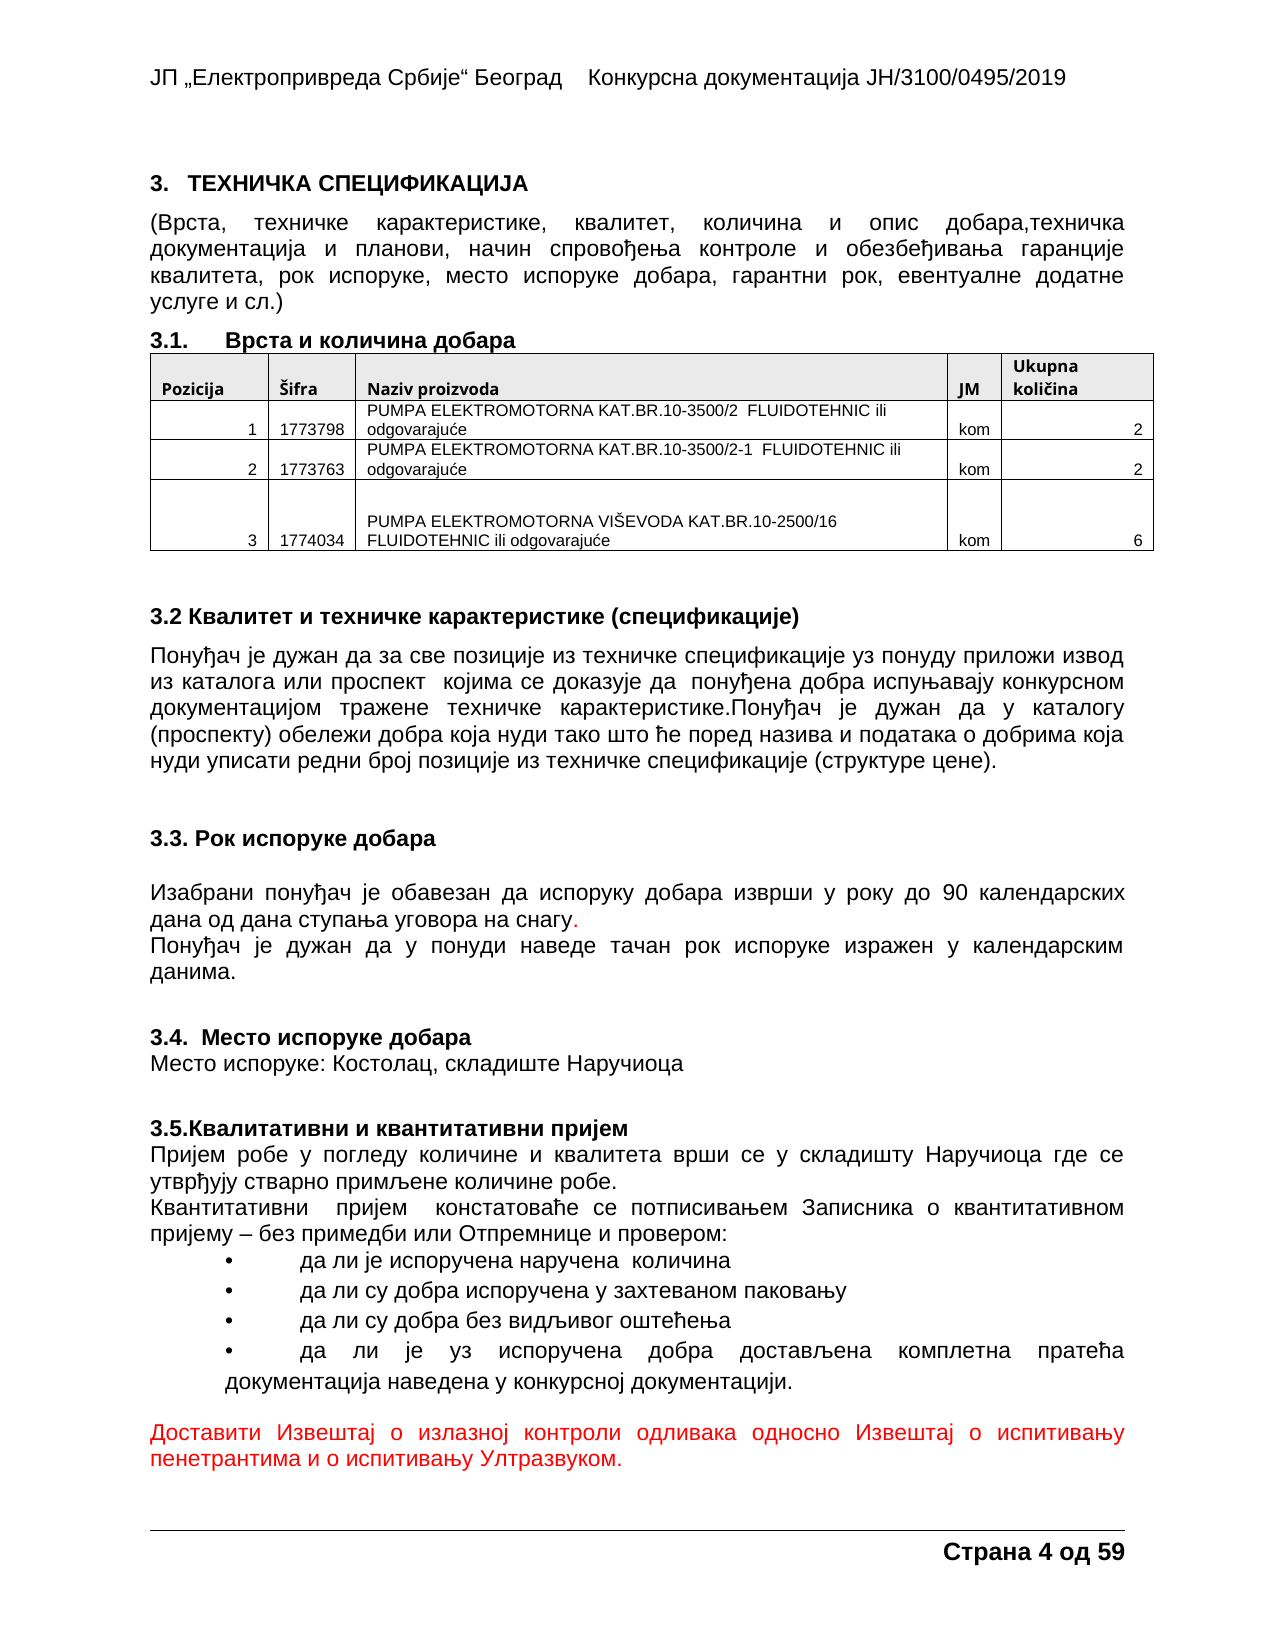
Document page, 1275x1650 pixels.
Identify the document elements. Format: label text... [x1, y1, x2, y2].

text Квантитативни пријем констатоваће се потписивањем Записника о квантитативном пријему – без примедби или Отпремнице и провером: [150, 1194, 1125, 1247]
table_cell 6 [1002, 480, 1153, 550]
table_cell PUMPA ELEKTROMOTORNA VIŠEVODA KAT.BR.10-2500/16 FLUIDOTEHNIC ili odgovarajuće [356, 480, 947, 550]
table_cell kom [948, 440, 1001, 478]
table_cell 2 [1002, 401, 1153, 439]
subtitle 3.2 Квалитет и техничке карактеристике (спецификације) [150, 603, 1125, 629]
list • да ли је испоручена наручена количина [225, 1247, 1125, 1273]
text Пријем робе у погледу количине и квалитета врши се у складишту Наручиоца где се утврђују стварно примљене количине робе. [150, 1141, 1125, 1194]
list • да ли је уз испоручена добра достављена комплетна пратећа документација наведена у конкурсној документацији. [225, 1337, 1125, 1394]
table_header Ukupna količina [1002, 354, 1153, 400]
table_header Pozicija [151, 354, 268, 400]
table_header JM [948, 354, 1001, 400]
list • да ли су добра без видљивог оштећења [225, 1307, 1125, 1333]
subtitle 3.4. Место испоруке добара [150, 1023, 1125, 1050]
table_cell 3 [151, 480, 268, 550]
subtitle 3.5.Квалитативни и квантитативни пријем [150, 1115, 1125, 1141]
table_cell PUMPA ELEKTROMOTORNA KAT.BR.10-3500/2-1 FLUIDOTEHNIC ili odgovarajuće [356, 440, 947, 478]
table_cell 2 [1002, 440, 1153, 478]
list Изабрани понуђач је обавезан да испоруку добара изврши у року до 90 календарских дана од дана ступања уговора на снагу. [150, 879, 1125, 932]
table_header Naziv proizvoda [356, 354, 947, 400]
table_header Šifra [269, 354, 355, 400]
table_cell 1774034 [269, 480, 355, 550]
table_cell kom [948, 480, 1001, 550]
text Место испоруке: Костолац, складиште Наручиоца [150, 1050, 1125, 1076]
table_cell 2 [151, 440, 268, 478]
table_cell 1773798 [269, 401, 355, 439]
text Понуђач је дужан да за све позиције из техничке спецификације уз понуду приложи извод из каталога или проспект којима се доказује да понуђена добра испуњавају конкурсном документацијом тражене техничке карактеристике.Понуђач је дужан да у каталогу (проспекту) обележи добра која нуди тако што ће поред назива и података о добрима која нуди уписати редни број позиције из техничке спецификације (структуре цене). [150, 642, 1125, 773]
subtitle Врста и количина добара [150, 327, 1125, 353]
table_cell PUMPA ELEKTROMOTORNA KAT.BR.10-3500/2 FLUIDOTEHNIC ili odgovarajuće [356, 401, 947, 439]
subtitle 3.3. Рок испоруке добара [150, 825, 1125, 851]
table_cell kom [948, 401, 1001, 439]
list • да ли су добра испоручена у захтеваном паковању [225, 1277, 1125, 1303]
subtitle ТЕХНИЧКА СПЕЦИФИКАЦИЈА [150, 170, 1125, 197]
list Понуђач је дужан да у понуди наведе тачан рок испоруке изражен у календарским данима. [150, 932, 1125, 984]
text Доставити Извештај о излазној контроли одливака односно Извештај о испитивању пенетрантима и о испитивању Ултразвуком. [150, 1419, 1125, 1471]
table_cell 1 [151, 401, 268, 439]
table_cell 1773763 [269, 440, 355, 478]
text (Врста, техничке карактеристике, квалитет, количина и опис добара,техничка документација и планови, начин спровођења контроле и обезбеђивања гаранције квалитета, рок испоруке, место испоруке добара, гарантни рок, евентуалне додатне услуге и сл.) [150, 209, 1125, 314]
